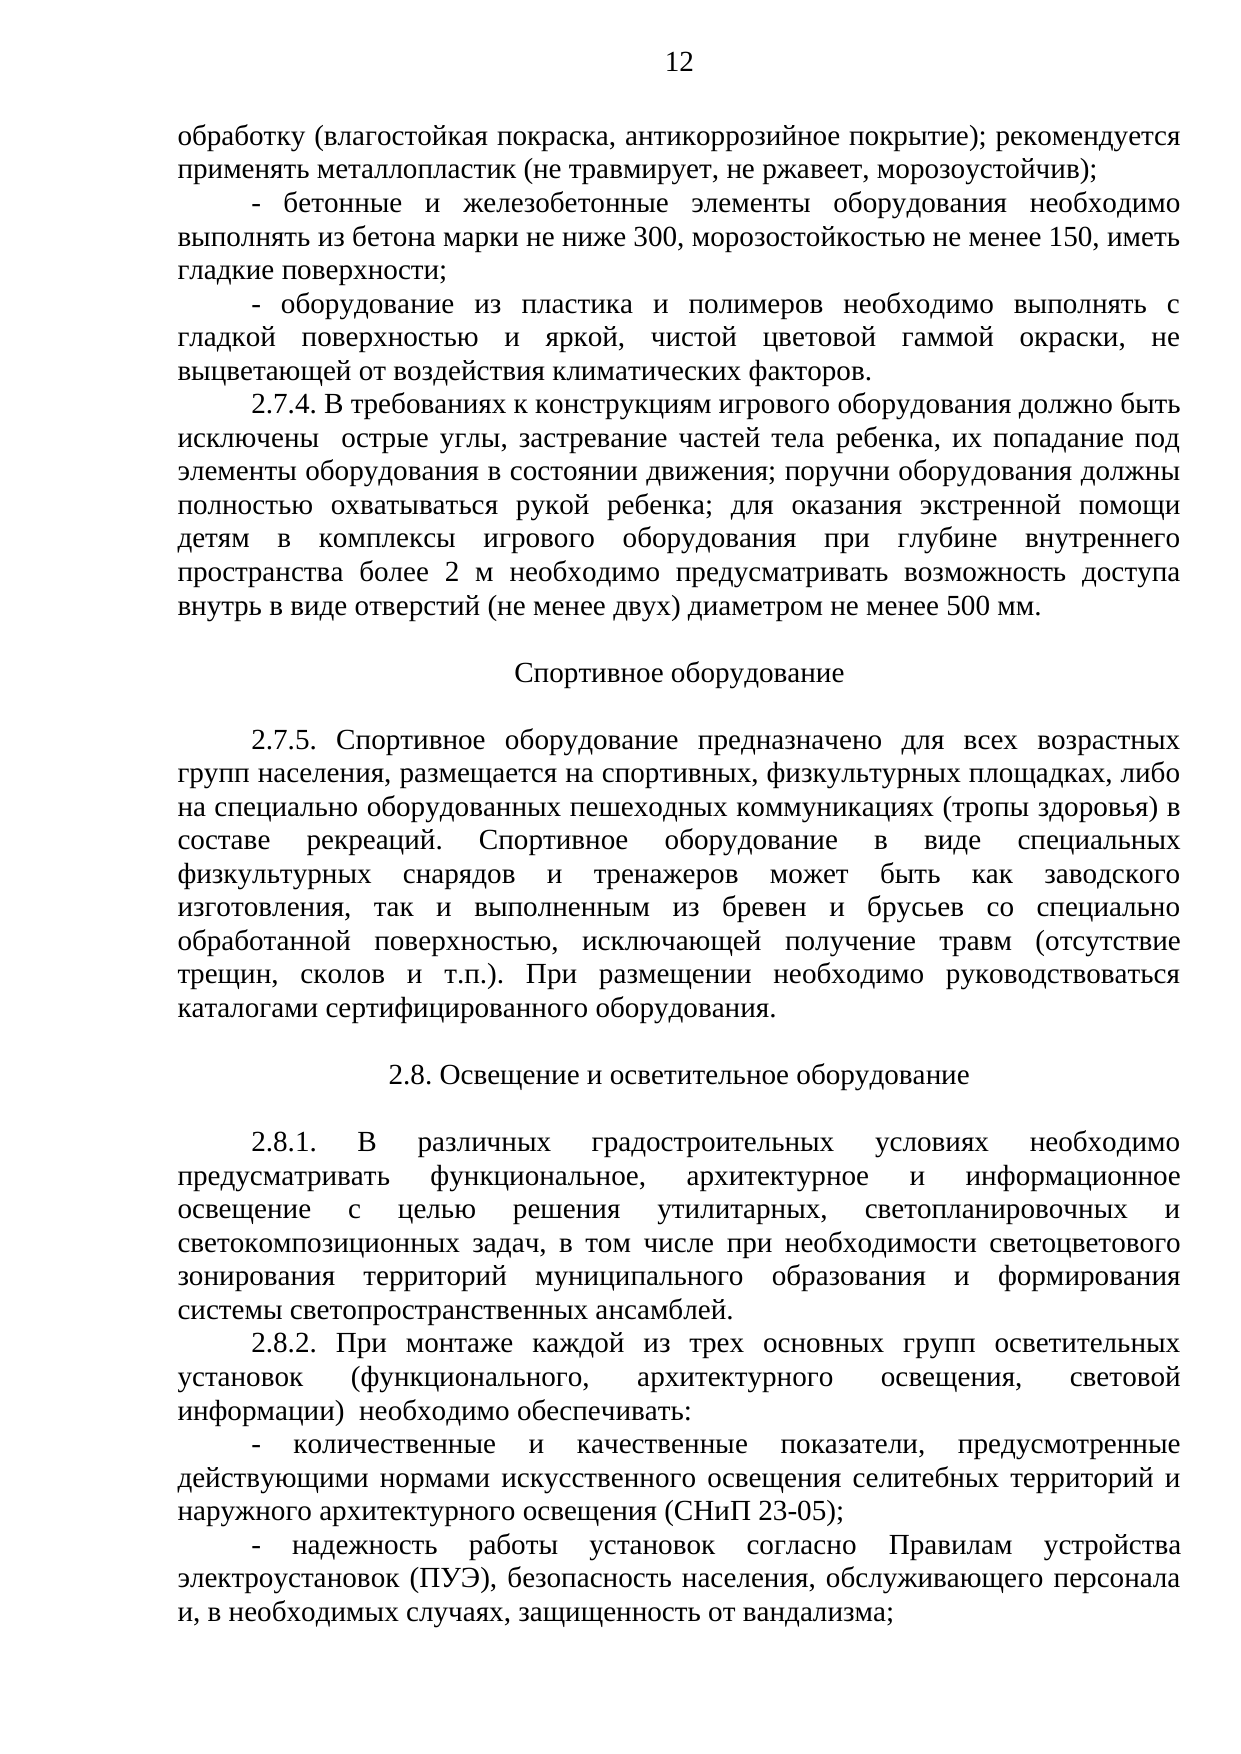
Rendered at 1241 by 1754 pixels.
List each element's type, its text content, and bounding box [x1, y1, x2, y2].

text 2.8.1. В различных градостроительных условиях необходимо предусматривать функциональное, архитектурное и информационное освещение с целью решения утилитарных, светопланировочных и светокомпозиционных задач, в том числе при необходимости светоцветового зонирования территорий муниципального образования и формирования системы светопространственных ансамблей. [177, 1124, 1181, 1326]
text 2.8.2. При монтаже каждой из трех основных групп осветительных установок (функционального, архитектурного освещения, световой информации) необходимо обеспечивать: [177, 1326, 1181, 1426]
text 2.7.4. В требованиях к конструкциям игрового оборудования должно быть исключены острые углы, застревание частей тела ребенка, их попадание под элементы оборудования в состоянии движения; поручни оборудования должны полностью охватываться рукой ребенка; для оказания экстренной помощи детям в комплексы игрового оборудования при глубине внутреннего пространства более 2 м необходимо предусматривать возможность доступа внутрь в виде отверстий (не менее двух) диаметром не менее 500 мм. [177, 386, 1181, 621]
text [177, 118, 1181, 185]
text Спортивное оборудование [177, 655, 1181, 688]
text - бетонные и железобетонные элементы оборудования необходимо выполнять из бетона марки не ниже 300, морозостойкостью не менее 150, иметь гладкие поверхности; [177, 185, 1181, 286]
text 2.8. Освещение и осветительное оборудование [177, 1057, 1181, 1091]
text - количественные и качественные показатели, предусмотренные действующими нормами искусственного освещения селитебных территорий и наружного архитектурного освещения (СНиП 23-05); [177, 1426, 1181, 1527]
text - надежность работы установок согласно Правилам устройства электроустановок (ПУЭ), безопасность населения, обслуживающего персонала и, в необходимых случаях, защищенность от вандализма; [177, 1527, 1181, 1627]
text - оборудование из пластика и полимеров необходимо выполнять с гладкой поверхностью и яркой, чистой цветовой гаммой окраски, не выцветающей от воздействия климатических факторов. [177, 286, 1181, 386]
text 2.7.5. Спортивное оборудование предназначено для всех возрастных групп населения, размещается на спортивных, физкультурных площадках, либо на специально оборудованных пешеходных коммуникациях (тропы здоровья) в составе рекреаций. Спортивное оборудование в виде специальных физкультурных снарядов и тренажеров может быть как заводского изготовления, так и выполненным из бревен и брусьев со специально обработанной поверхностью, исключающей получение травм (отсутствие трещин, сколов и т.п.). При размещении необходимо руководствоваться каталогами сертифицированного оборудования. [177, 722, 1181, 1024]
